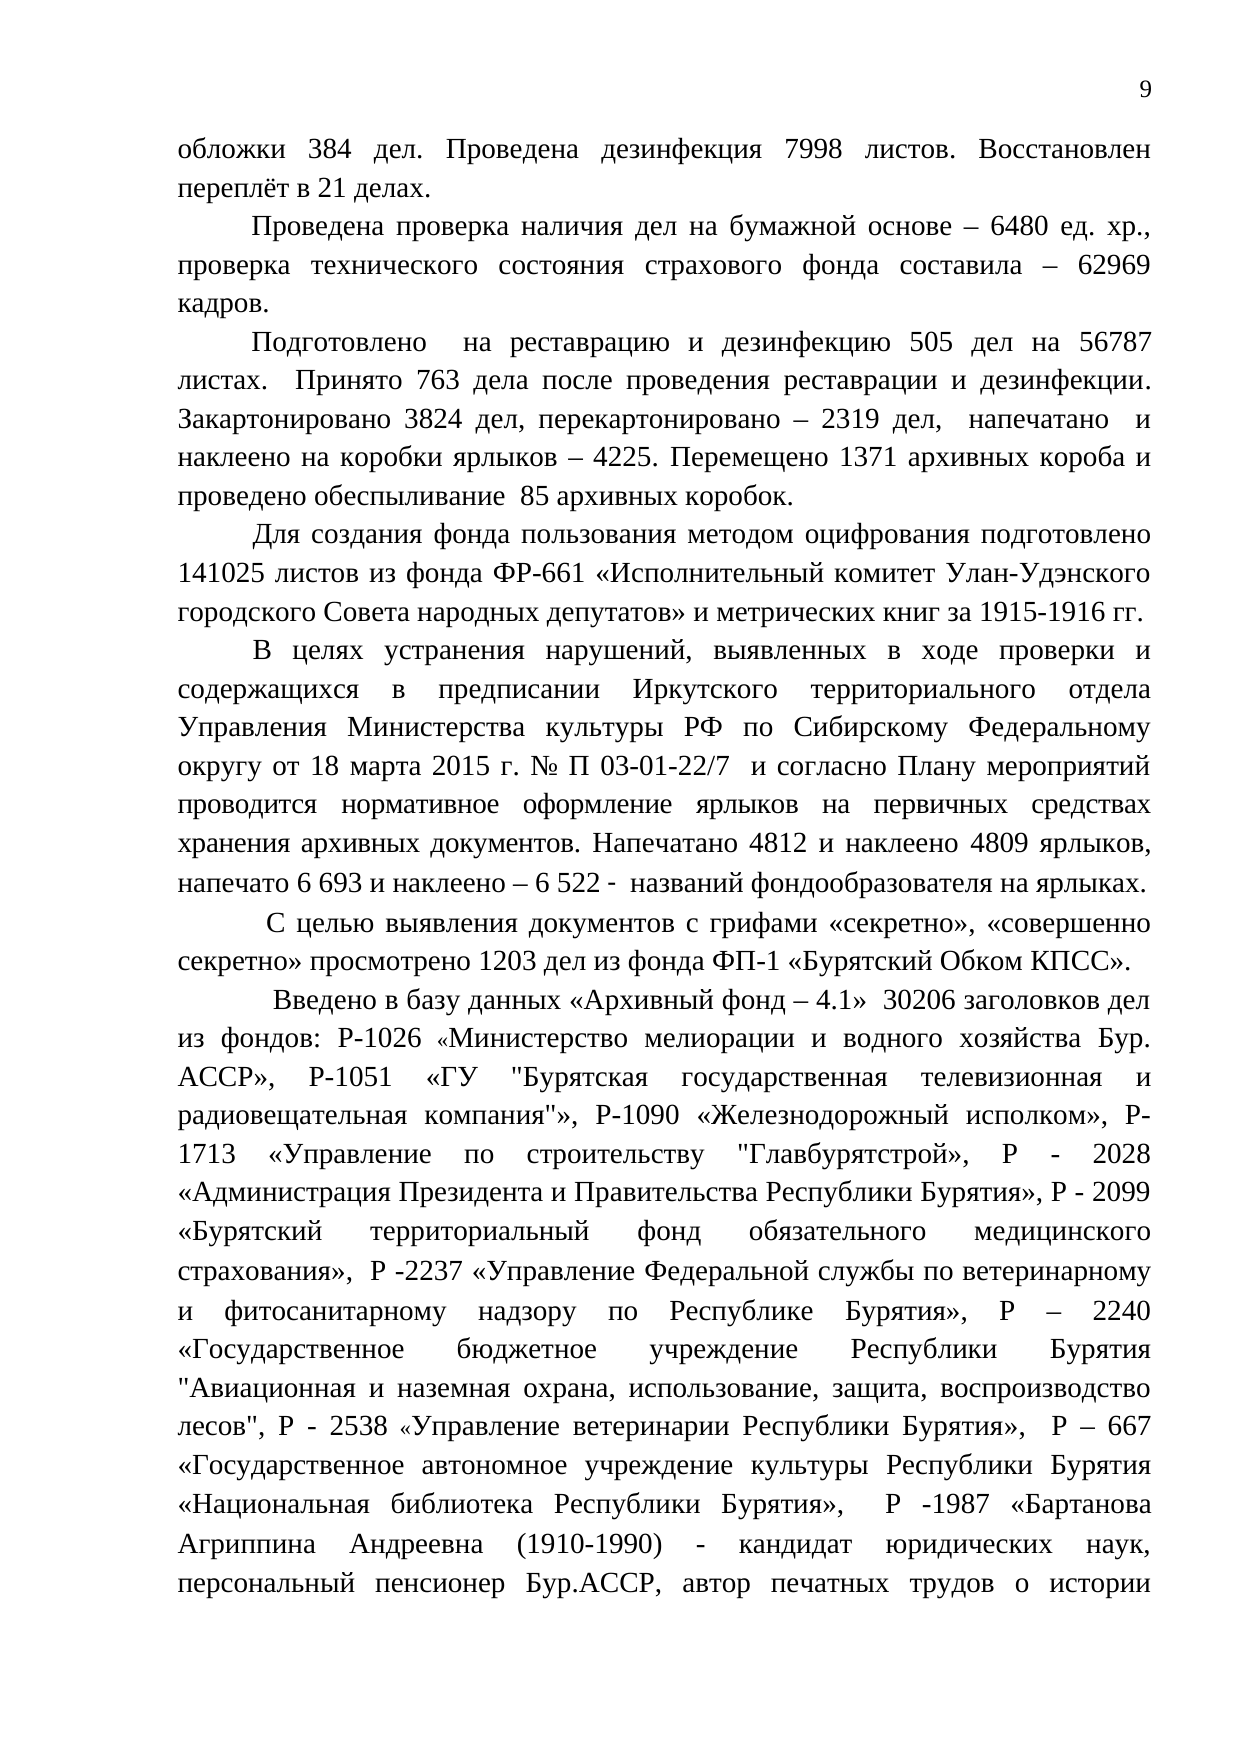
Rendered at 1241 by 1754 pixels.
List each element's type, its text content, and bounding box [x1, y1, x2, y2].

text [177, 982, 1152, 1598]
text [177, 131, 1152, 203]
text Подготовлено на реставрацию и дезинфекцию 505 дел на 56787 листах. Принято 763 дела после проведения реставрации и дезинфекции. Закартонировано 3824 дел, перекартонировано – 2319 дел, напечатано и наклеено на коробки ярлыков – 4225. Перемещено 1371 архивных короба и проведено обеспыливание 85 архивных коробок. [177, 324, 1152, 512]
text С целью выявления документов с грифами «секретно», «совершенно секретно» просмотрено 1203 дел из фонда ФП-1 «Бурятский Обком КПСС». [177, 905, 1152, 977]
text Проведена проверка наличия дел на бумажной основе – 6480 ед. хр., проверка технического состояния страхового фонда составила – 62969 кадров. [177, 208, 1152, 319]
text В целях устранения нарушений, выявленных в ходе проверки и содержащихся в предписании Иркутского территориального отдела Управления Министерства культуры РФ по Сибирскому Федеральному округу от 18 марта 2015 г. № П 03-01-22/7 и согласно Плану мероприятий проводится нормативное оформление ярлыков на первичных средствах хранения архивных документов. Напечатано 4812 и наклеено 4809 ярлыков, напечато 6 693 и наклеено – 6 522 - названий фондообразователя на ярлыках. [177, 632, 1152, 899]
text Для создания фонда пользования методом оцифрования подготовлено 141025 листов из фонда ФР-661 «Исполнительный комитет Улан-Удэнского городского Совета народных депутатов» и метрических книг за 1915-1916 гг. [177, 517, 1152, 627]
